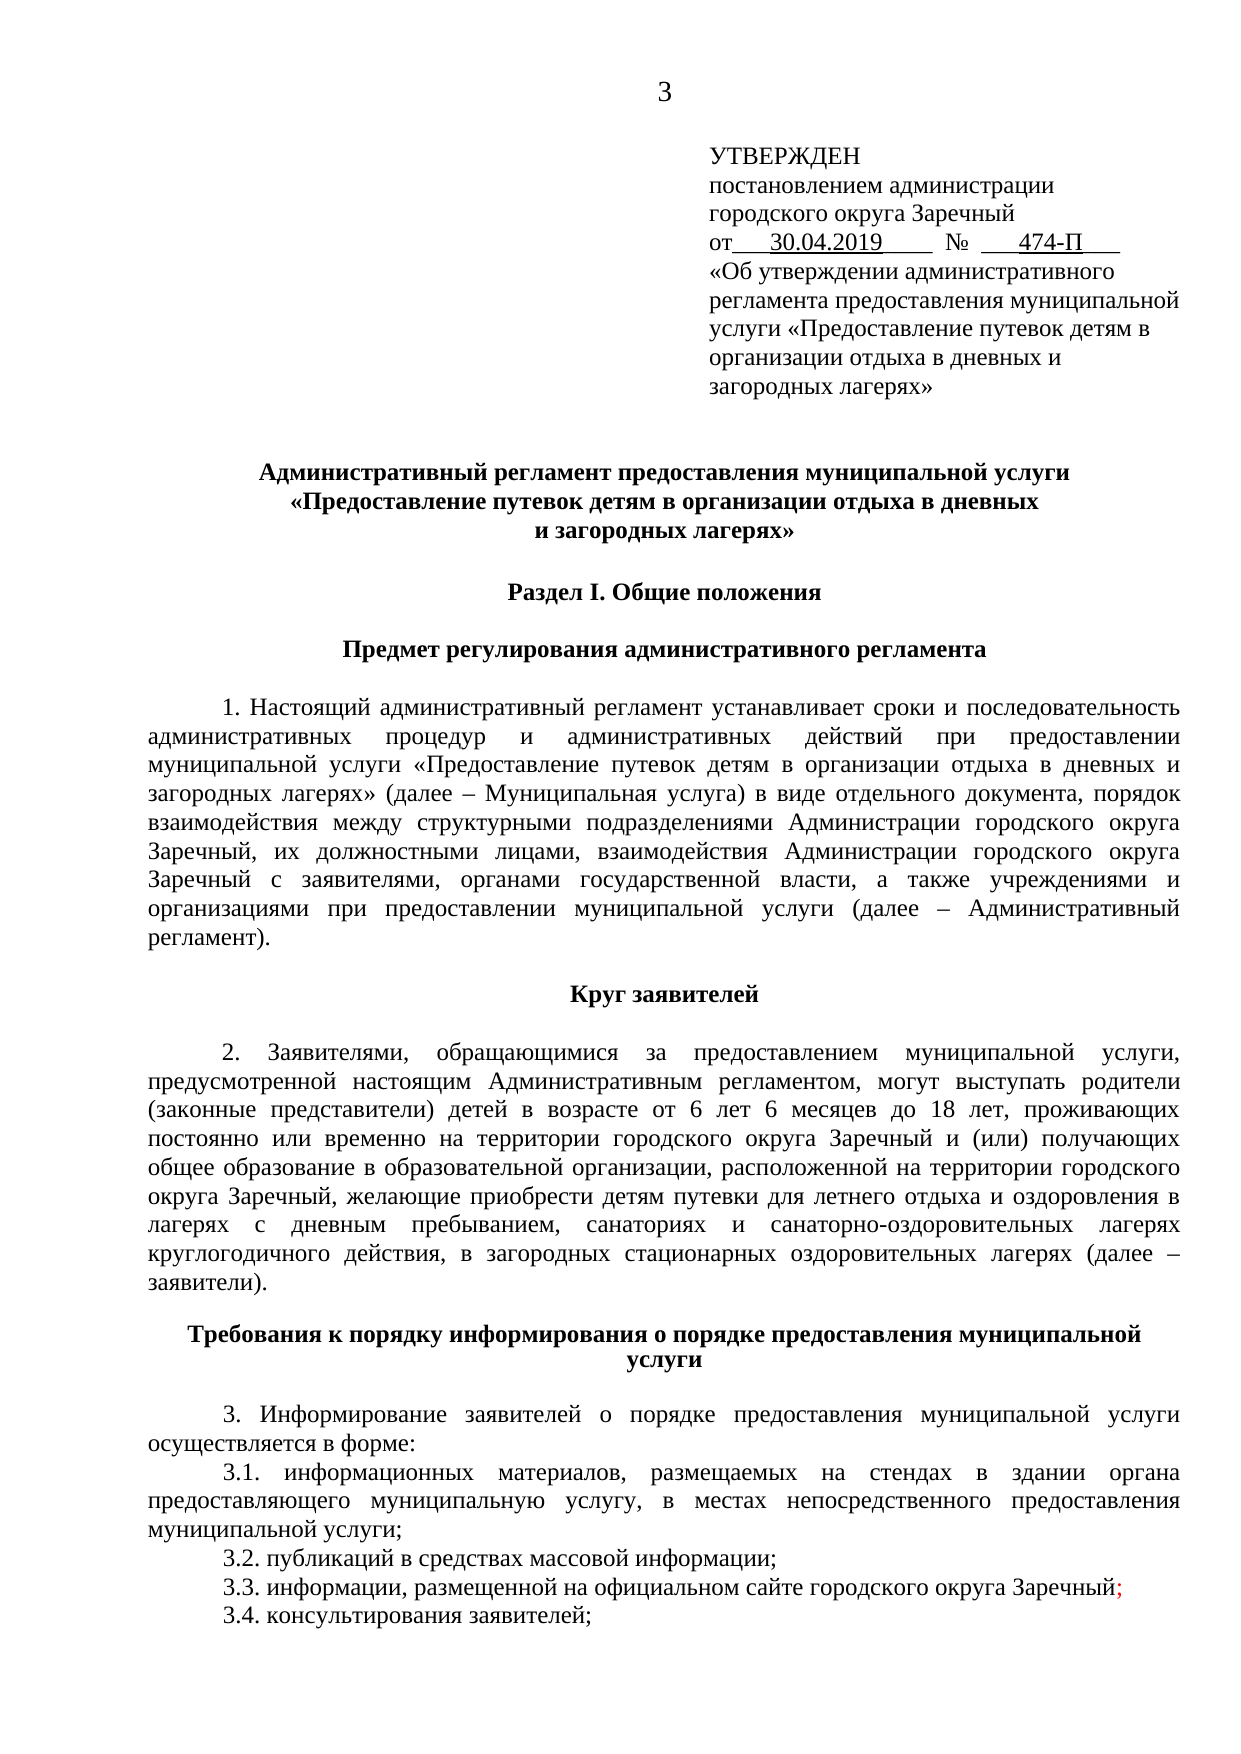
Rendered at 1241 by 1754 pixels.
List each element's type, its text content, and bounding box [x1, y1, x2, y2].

text 3. Информирование заявителей о порядке предоставления муниципальной услуги осуществляется в форме: [148, 1399, 1181, 1457]
text «Предоставление путевок детям в организации отдыха в дневных [148, 486, 1181, 515]
text Круг заявителей [148, 979, 1181, 1008]
text 2. Заявителями, обращающимися за предоставлением муниципальной услуги, предусмотренной настоящим Административным регламентом, могут выступать родители (законные представители) детей в возрасте от 6 лет 6 месяцев до 18 лет, проживающих постоянно или временно на территории городского округа Заречный и (или) получающих общее образование в образовательной организации, расположенной на территории городского округа Заречный, желающие приобрести детям путевки для летнего отдыха и оздоровления в лагерях с дневным пребыванием, санаториях и санаторно-оздоровительных лагерях круглогодичного действия, в загородных стационарных оздоровительных лагерях (далее – заявители). [148, 1037, 1181, 1296]
text постановлением администрации [709, 170, 1181, 198]
text 3.2. публикаций в средствах массовой информации; [148, 1543, 1181, 1572]
text и загородных лагерях» [148, 515, 1181, 543]
text Административный регламент предоставления муниципальной услуги [148, 457, 1181, 486]
text 1. Настоящий административный регламент устанавливает сроки и последовательность административных процедур и административных действий при предоставлении муниципальной услуги «Предоставление путевок детям в организации отдыха в дневных и загородных лагерях» (далее – Муниципальная услуга) в виде отдельного документа, порядок взаимодействия между структурными подразделениями Администрации городского округа Заречный, их должностными лицами, взаимодействия Администрации городского округа Заречный с заявителями, органами государственной власти, а также учреждениями и организациями при предоставлении муниципальной услуги (далее – Административный регламент). [148, 692, 1181, 951]
text Предмет регулирования административного регламента [148, 634, 1181, 663]
text 3.4. консультирования заявителей; [148, 1600, 1181, 1629]
text городского округа Заречный [709, 198, 1181, 227]
text Раздел I. Общие положения [148, 577, 1181, 606]
text 3.1. информационных материалов, размещаемых на стендах в здании органа предоставляющего муниципальную услугу, в местах непосредственного предоставления муниципальной услуги; [148, 1457, 1181, 1543]
text УТВЕРЖДЕН [709, 141, 1181, 170]
text от___30.04.2019____ № ___474-П___ [709, 227, 1181, 256]
text «Об утверждении административного регламента предоставления муниципальной услуги «Предоставление путевок детям в организации отдыха в дневных и загородных лагерях» [709, 256, 1181, 400]
text Требования к порядку информирования о порядке предоставления муниципальной услуги [148, 1322, 1181, 1373]
text 3.3. информации, размещенной на официальном сайте городского округа Заречный; [148, 1572, 1181, 1600]
